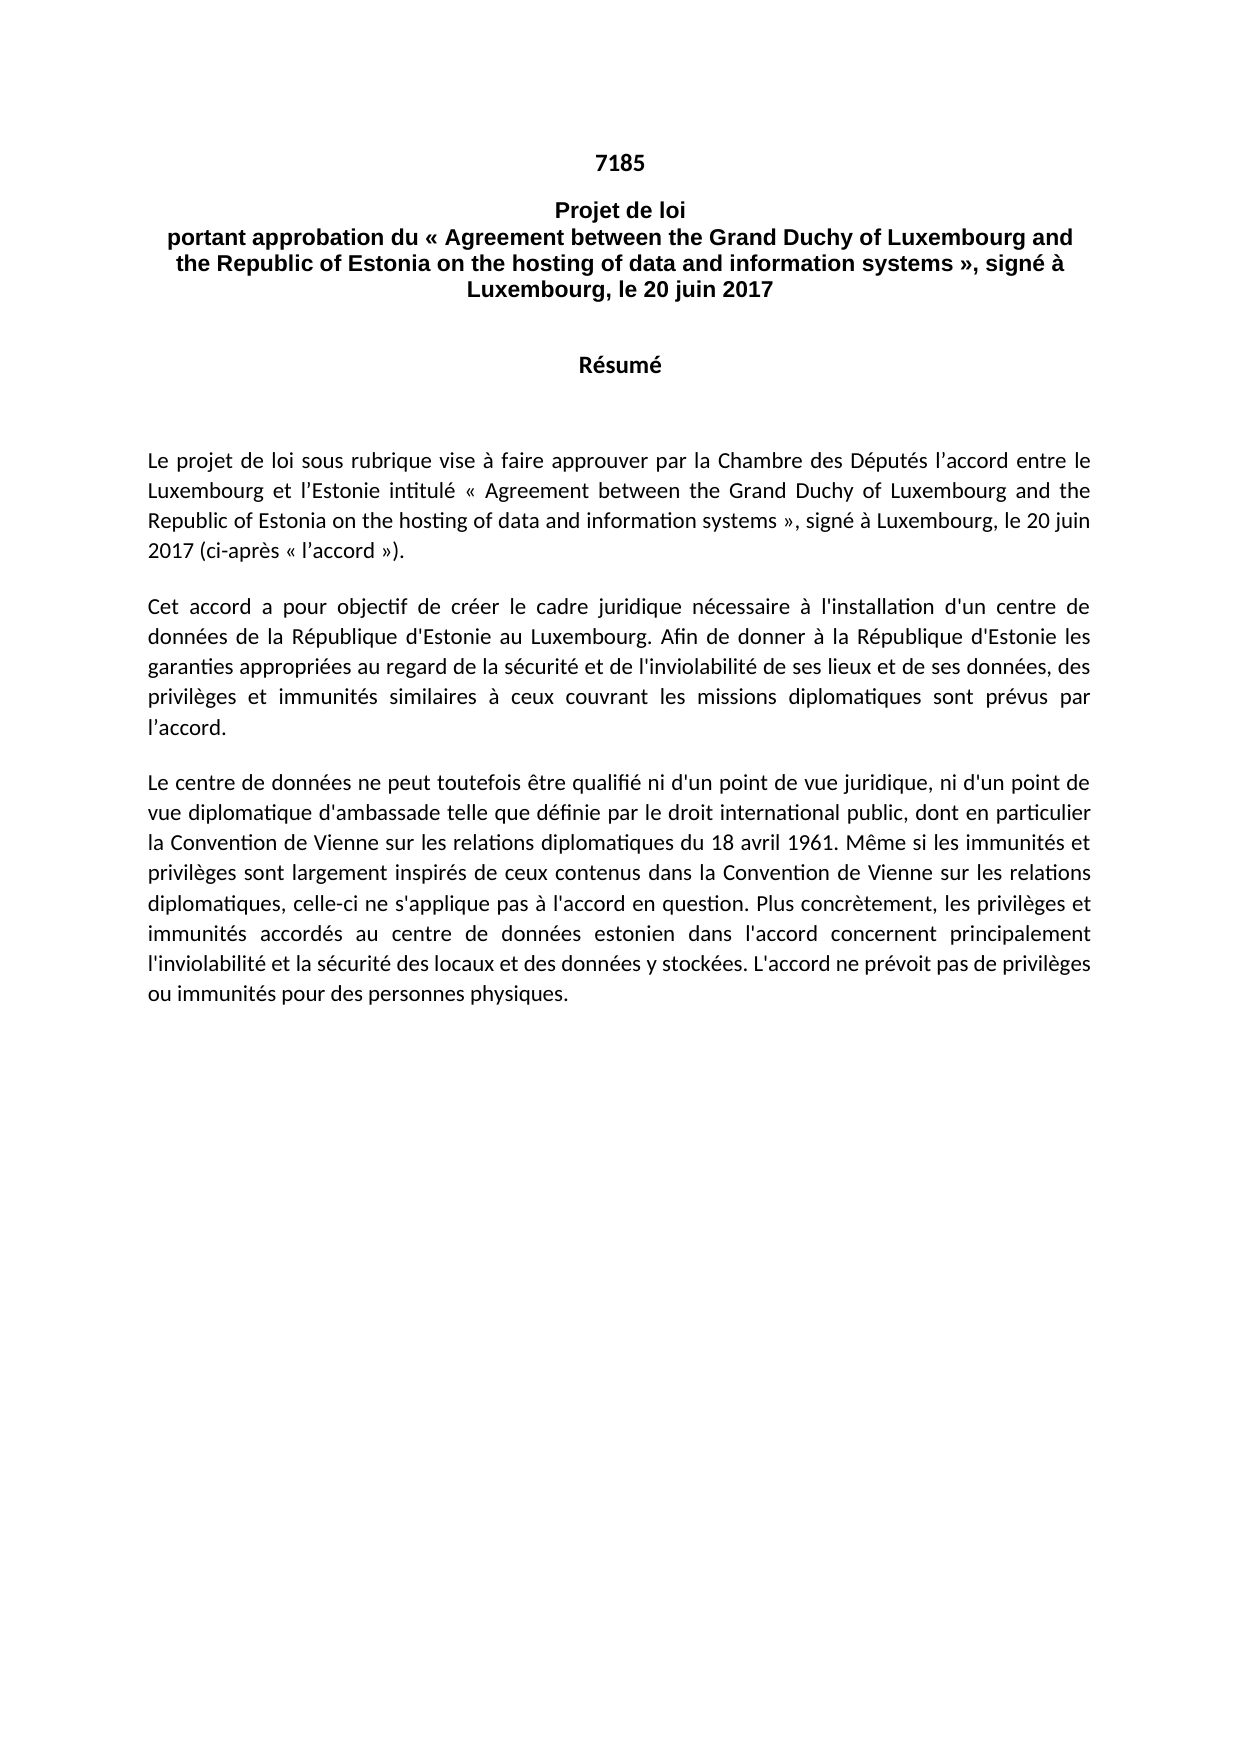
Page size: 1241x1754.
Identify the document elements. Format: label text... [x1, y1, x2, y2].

text 7185 [148, 148, 1093, 178]
text Projet de loi [148, 197, 1093, 223]
text Cet accord a pour objectif de créer le cadre juridique nécessaire à l'installation d'un centre de données de la République d'Estonie au Luxembourg. Afin de donner à la République d'Estonie les garanties appropriées au regard de la sécurité et de l'inviolabilité de ses lieux et de ses données, des privilèges et immunités similaires à ceux couvrant les missions diplomatiques sont prévus par l’accord. [148, 592, 1093, 741]
text Le centre de données ne peut toutefois être qualifié ni d'un point de vue juridique, ni d'un point de vue diplomatique d'ambassade telle que définie par le droit international public, dont en particulier la Convention de Vienne sur les relations diplomatiques du 18 avril 1961. Même si les immunités et privilèges sont largement inspirés de ceux contenus dans la Convention de Vienne sur les relations diplomatiques, celle-ci ne s'applique pas à l'accord en question. Plus concrètement, les privilèges et immunités accordés au centre de données estonien dans l'accord concernent principalement l'inviolabilité et la sécurité des locaux et des données y stockées. L'accord ne prévoit pas de privilèges ou immunités pour des personnes physiques. [148, 768, 1093, 1007]
text Résumé [148, 349, 1093, 380]
text Le projet de loi sous rubrique vise à faire approuver par la Chambre des Députés l’accord entre le Luxembourg et l’Estonie intitulé « Agreement between the Grand Duchy of Luxembourg and the Republic of Estonia on the hosting of data and information systems », signé à Luxembourg, le 20 juin 2017 (ci-après « l’accord »). [148, 446, 1093, 564]
text portant approbation du « Agreement between the Grand Duchy of Luxembourg and the Republic of Estonia on the hosting of data and information systems », signé à Luxembourg, le 20 juin 2017 [148, 223, 1093, 303]
